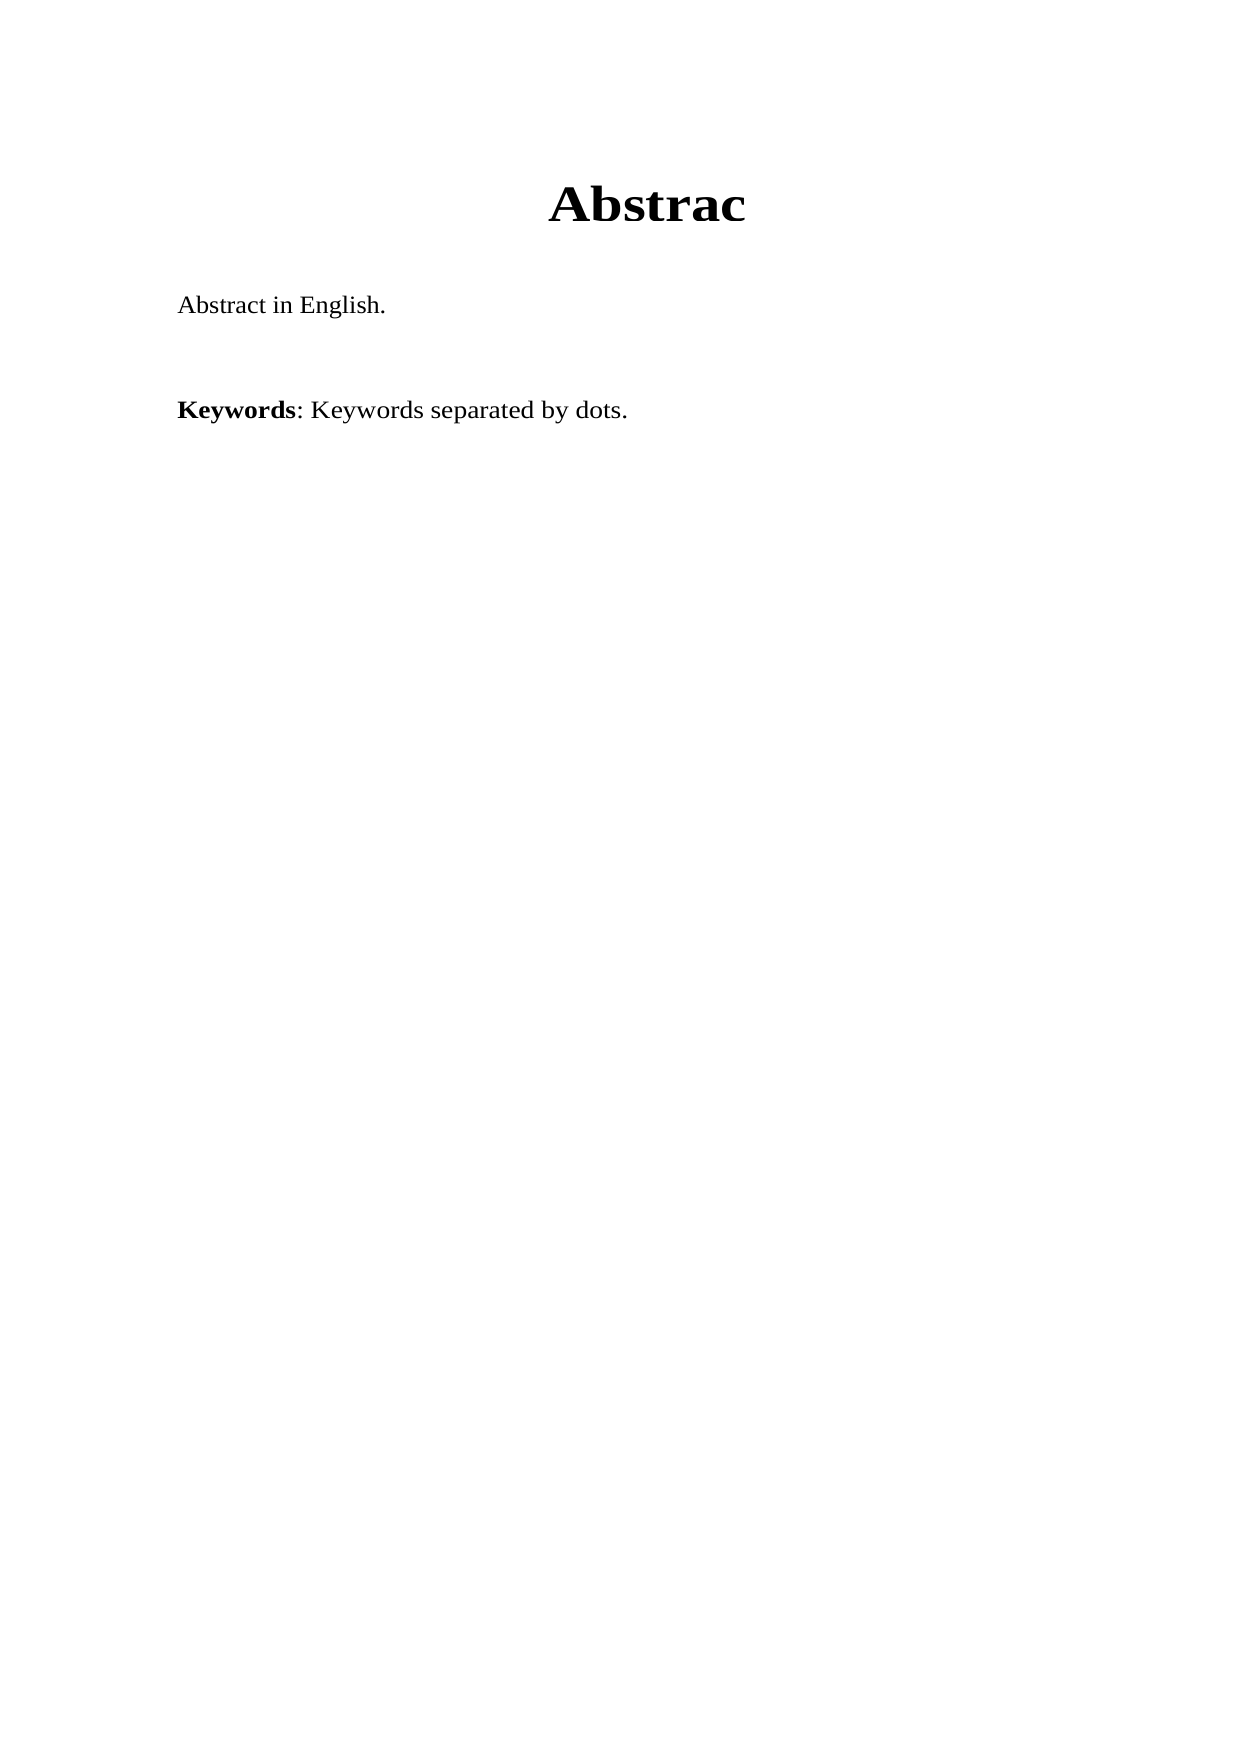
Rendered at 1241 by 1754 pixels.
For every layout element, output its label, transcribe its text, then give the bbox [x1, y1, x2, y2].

text Abstract in English. [177, 290, 1240, 319]
text Keywords: Keywords separated by dots. [177, 395, 1240, 424]
